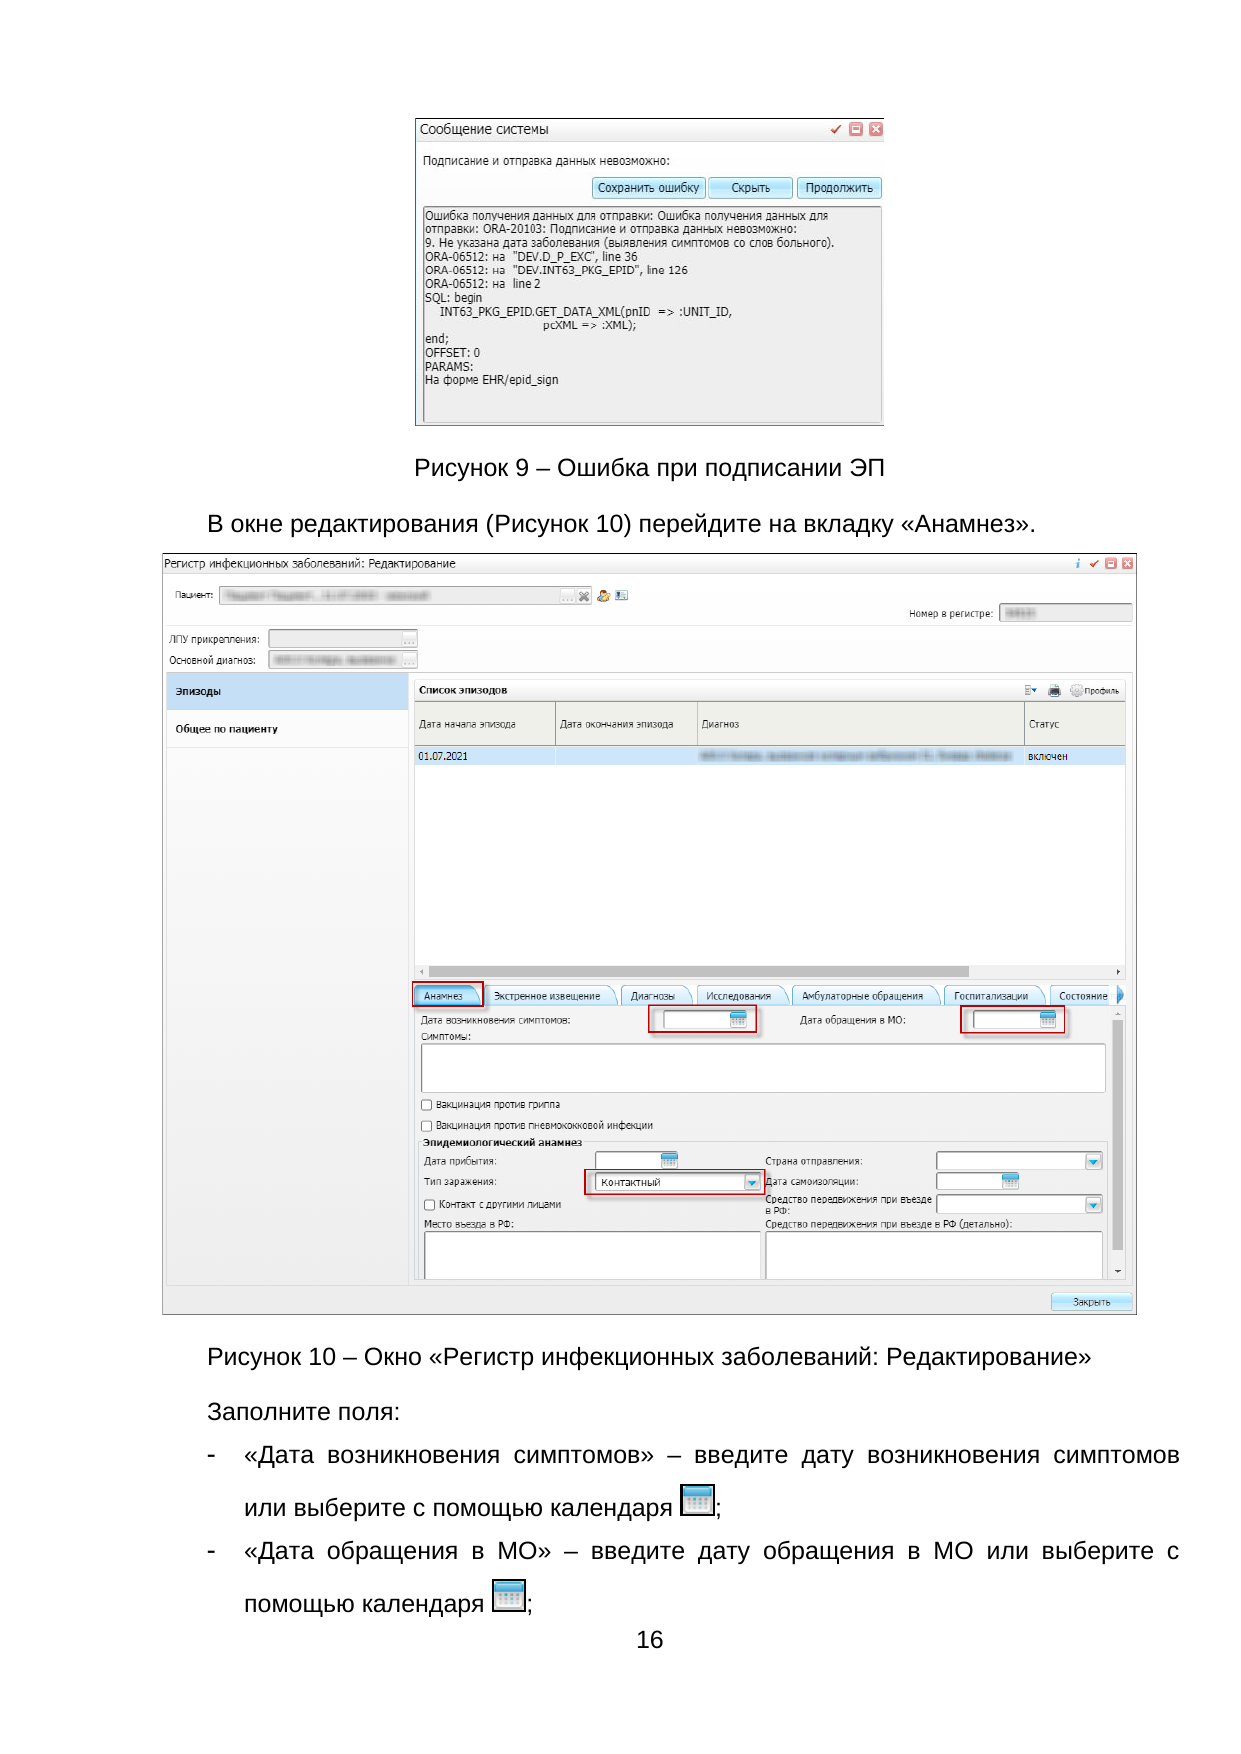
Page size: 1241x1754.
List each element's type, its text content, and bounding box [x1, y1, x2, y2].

list «Дата возникновения симптомов» – введите дату возникновения симптомов или выберите с помощью календаря ; [207, 1440, 1181, 1522]
text В окне редактирования (Рисунок 10) перейдите на вкладку «Анамнез». [118, 508, 1181, 537]
picture [162, 553, 1137, 1315]
picture [415, 118, 884, 426]
picture [494, 1581, 524, 1610]
title Заполните поля: [118, 1397, 1181, 1426]
picture [683, 1486, 713, 1514]
list «Дата обращения в МО» – введите дату обращения в МО или выберите с помощью календаря ; [207, 1536, 1181, 1617]
